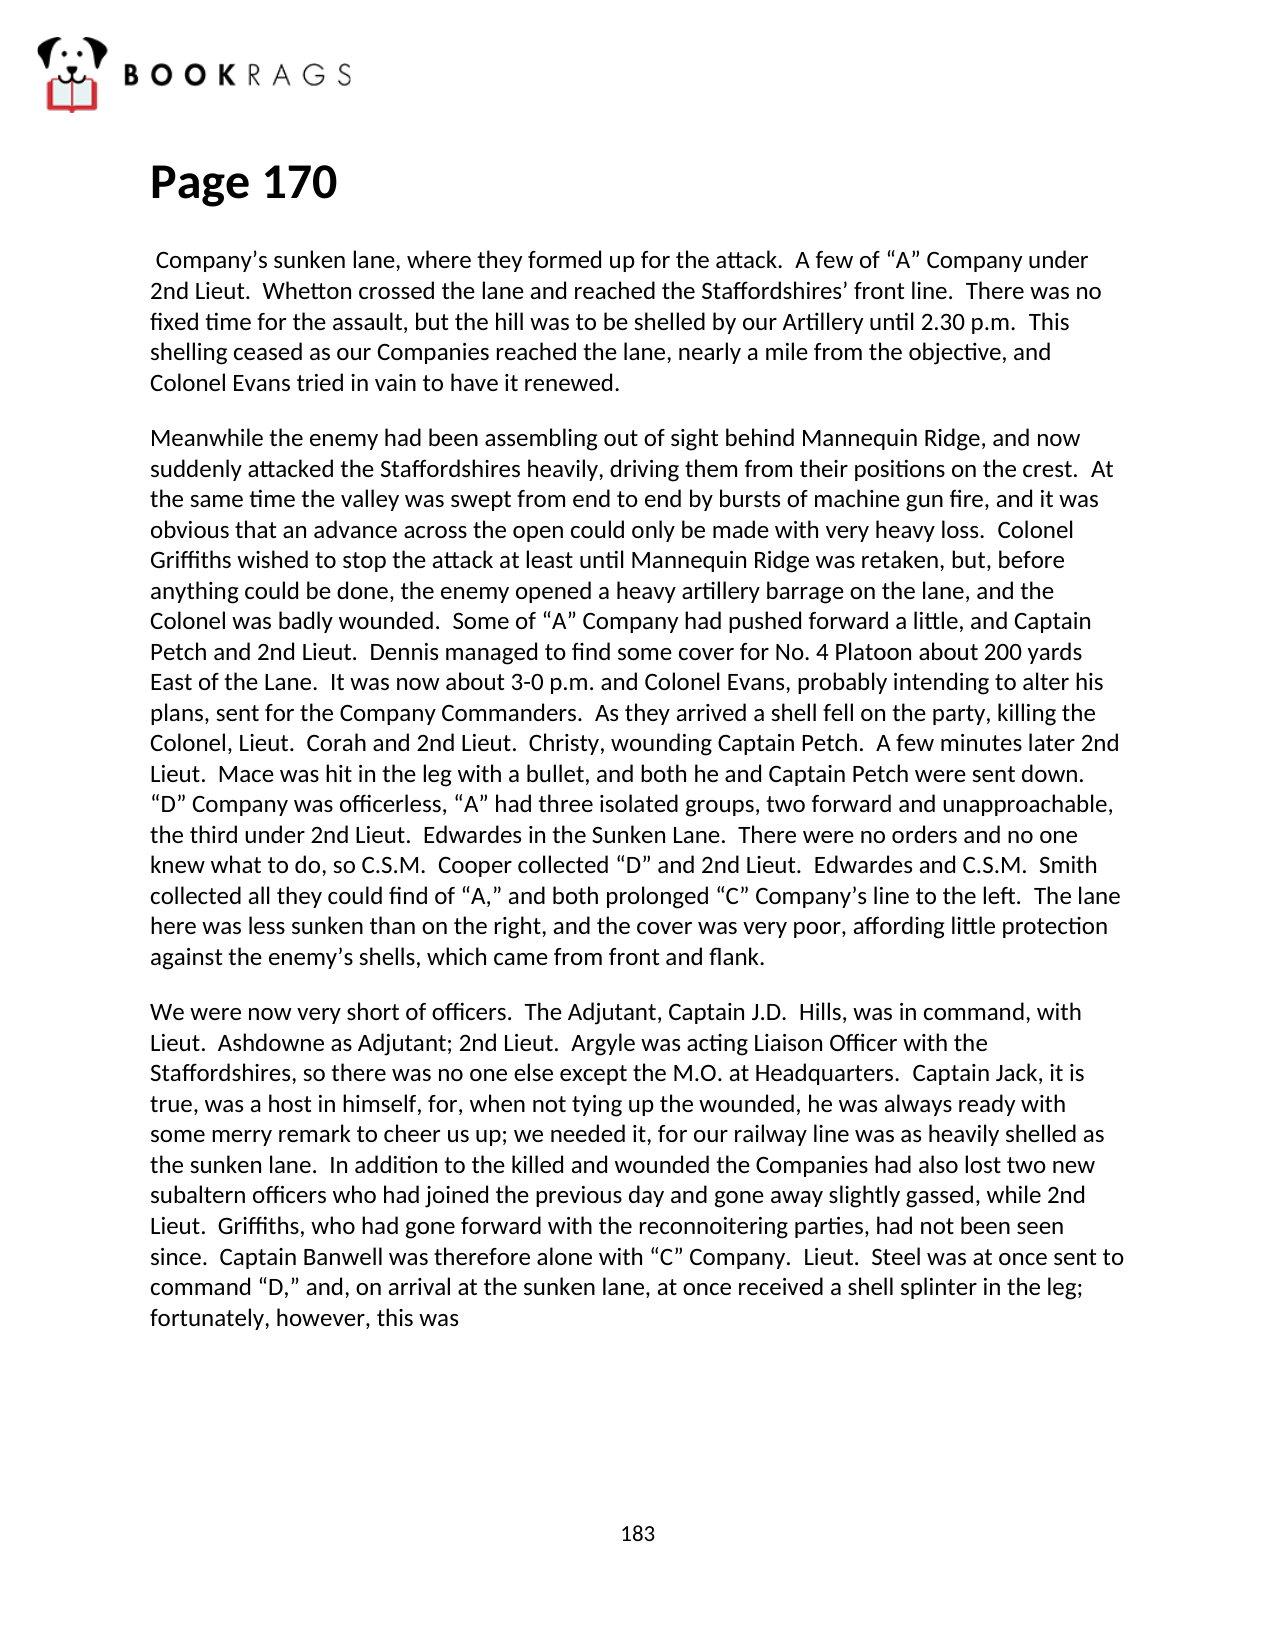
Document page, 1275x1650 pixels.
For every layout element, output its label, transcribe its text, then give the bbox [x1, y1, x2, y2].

text Meanwhile the enemy had been assembling out of sight behind Mannequin Ridge, and now suddenly attacked the Staffordshires heavily, driving them from their positions on the crest. At the same time the valley was swept from end to end by bursts of machine gun fire, and it was obvious that an advance across the open could only be made with very heavy loss. Colonel Griffiths wished to stop the attack at least until Mannequin Ridge was retaken, but, before anything could be done, the enemy opened a heavy artillery barrage on the lane, and the Colonel was badly wounded. Some of “A” Company had pushed forward a little, and Captain Petch and 2nd Lieut. Dennis managed to find some cover for No. 4 Platoon about 200 yards East of the Lane. It was now about 3-0 p.m. and Colonel Evans, probably intending to alter his plans, sent for the Company Commanders. As they arrived a shell fell on the party, killing the Colonel, Lieut. Corah and 2nd Lieut. Christy, wounding Captain Petch. A few minutes later 2nd Lieut. Mace was hit in the leg with a bullet, and both he and Captain Petch were sent down. “D” Company was officerless, “A” had three isolated groups, two forward and unapproachable, the third under 2nd Lieut. Edwardes in the Sunken Lane. There were no orders and no one knew what to do, so C.S.M. Cooper collected “D” and 2nd Lieut. Edwardes and C.S.M. Smith collected all they could find of “A,” and both prolonged “C” Company’s line to the left. The lane here was less sunken than on the right, and the cover was very poor, affording little protection against the enemy’s shells, which came from front and flank. [150, 422, 1125, 972]
text We were now very short of officers. The Adjutant, Captain J.D. Hills, was in command, with Lieut. Ashdowne as Adjutant; 2nd Lieut. Argyle was acting Liaison Officer with the Staffordshires, so there was no one else except the M.O. at Headquarters. Captain Jack, it is true, was a host in himself, for, when not tying up the wounded, he was always ready with some merry remark to cheer us up; we needed it, for our railway line was as heavily shelled as the sunken lane. In addition to the killed and wounded the Companies had also lost two new subaltern officers who had joined the previous day and gone away slightly gassed, while 2nd Lieut. Griffiths, who had gone forward with the reconnoitering parties, had not been seen since. Captain Banwell was therefore alone with “C” Company. Lieut. Steel was at once sent to command “D,” and, on arrival at the sunken lane, at once received a shell splinter in the leg; fortunately, however, this was [150, 997, 1125, 1332]
text Page 170 [150, 150, 1125, 211]
picture [37, 37, 351, 113]
text Company’s sunken lane, where they formed up for the attack. A few of “A” Company under 2nd Lieut. Whetton crossed the lane and reached the Staffordshires’ front line. There was no fixed time for the assault, but the hill was to be shelled by our Artillery until 2.30 p.m. This shelling ceased as our Companies reached the lane, nearly a mile from the objective, and Colonel Evans tried in vain to have it renewed. [150, 244, 1125, 397]
